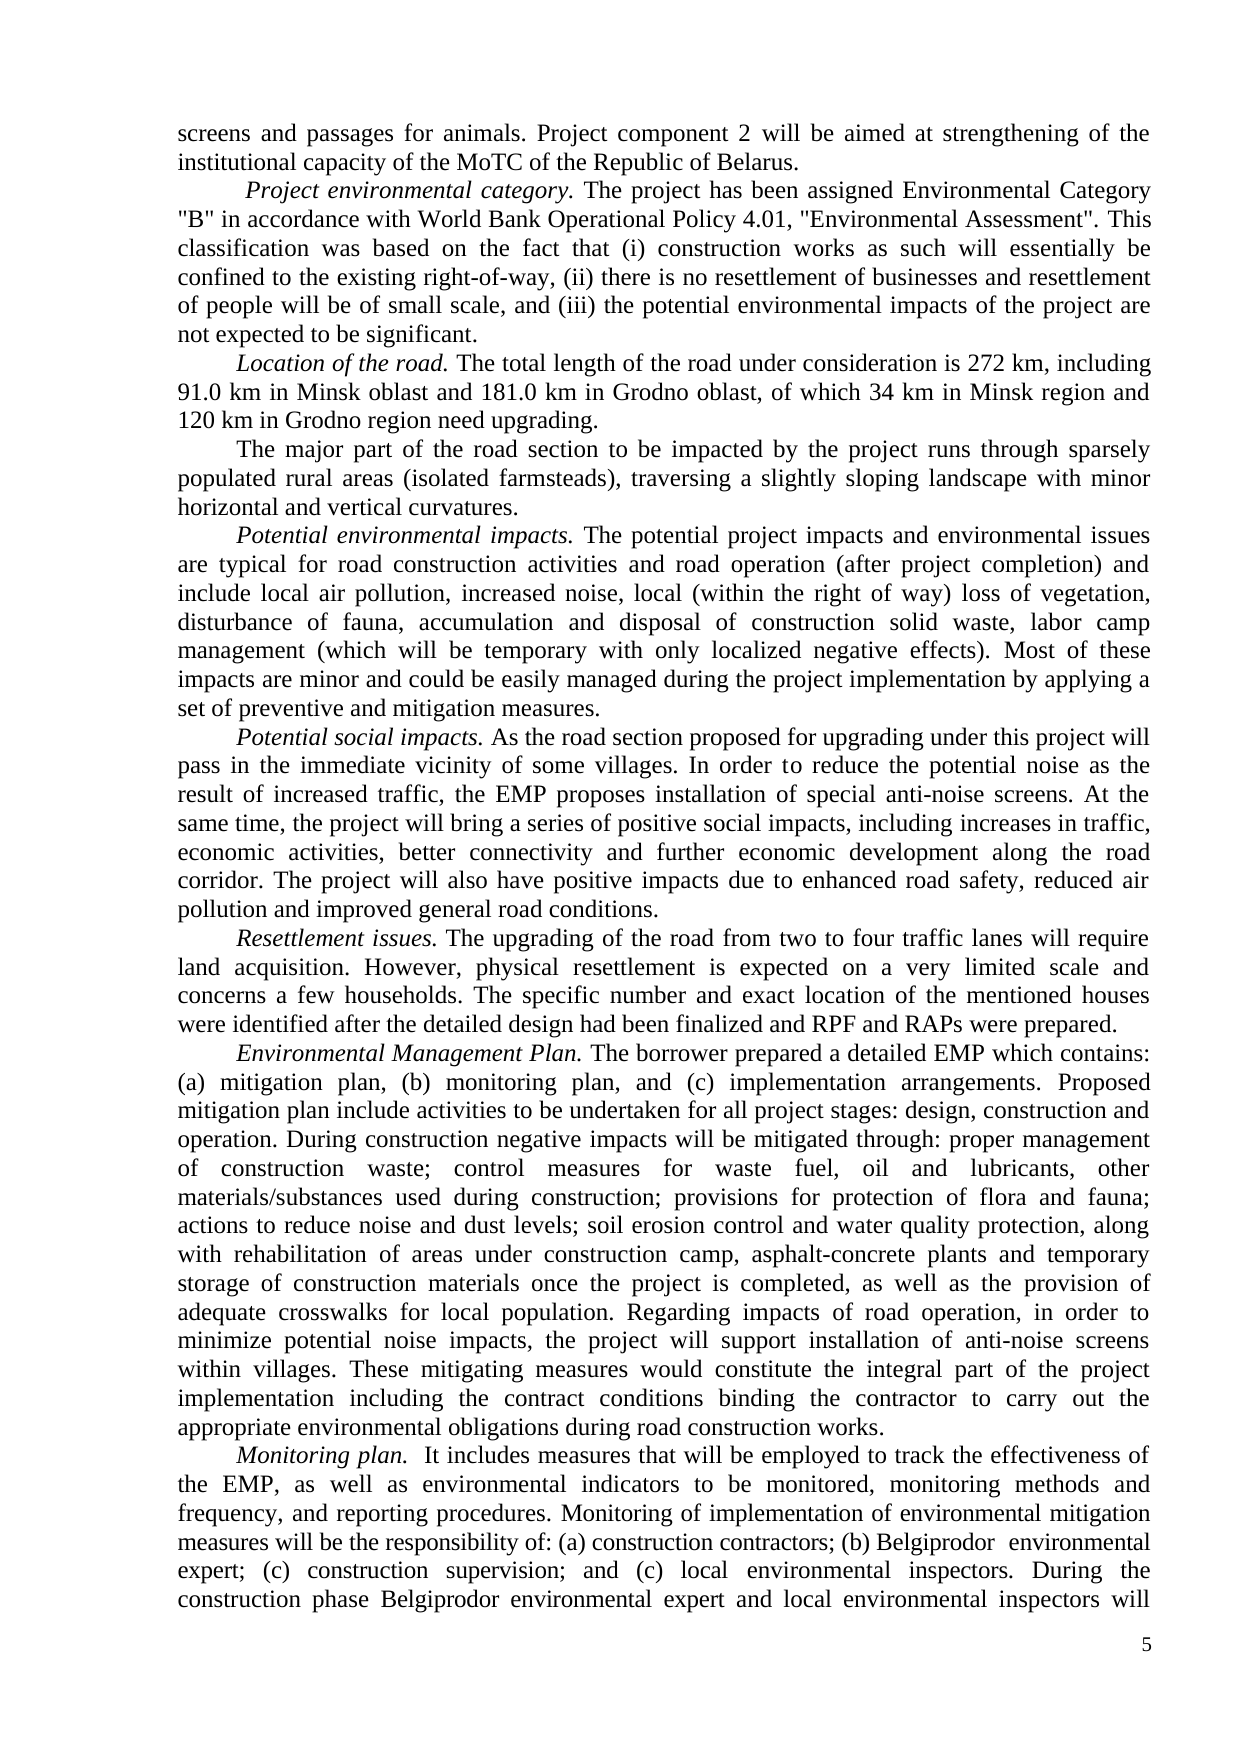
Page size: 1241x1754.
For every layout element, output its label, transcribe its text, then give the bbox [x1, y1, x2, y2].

text Resettlement issues. The upgrading of the road from two to four traffic lanes will require land acquisition. However, physical resettlement is expected on a very limited scale and concerns a few households. The specific number and exact location of the mentioned houses were identified after the detailed design had been finalized and RPF and RAPs were prepared. [177, 923, 1151, 1038]
text The major part of the road section to be impacted by the project runs through sparsely populated rural areas (isolated farmsteads), traversing a slightly sloping landscape with minor horizontal and vertical curvatures. [177, 434, 1152, 521]
text Location of the road. The total length of the road under consideration is 272 km, including 91.0 km in Minsk oblast and 181.0 km in Grodno oblast, of which 34 km in Minsk region and 120 km in Grodno region need upgrading. [177, 348, 1152, 434]
text Potential social impacts. As the road section proposed for upgrading under this project will pass in the immediate vicinity of some villages. In order to reduce the potential noise as the result of increased traffic, the EMP proposes installation of special anti-noise screens. At the same time, the project will bring a series of positive social impacts, including increases in traffic, economic activities, better connectivity and further economic development along the road corridor. The project will also have positive impacts due to enhanced road safety, reduced air pollution and improved general road conditions. [177, 722, 1151, 923]
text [177, 1441, 1151, 1613]
text Potential environmental impacts. The potential project impacts and environmental issues are typical for road construction activities and road operation (after project completion) and include local air pollution, increased noise, local (within the right of way) loss of vegetation, disturbance of fauna, accumulation and disposal of construction solid waste, labor camp management (which will be temporary with only localized negative effects). Most of these impacts are minor and could be easily managed during the project implementation by applying a set of preventive and mitigation measures. [177, 521, 1151, 722]
text Environmental Management Plan. The borrower prepared a detailed EMP which contains: (a) mitigation plan, (b) monitoring plan, and (c) implementation arrangements. Proposed mitigation plan include activities to be undertaken for all project stages: design, construction and operation. During construction negative impacts will be mitigated through: proper management of construction waste; control measures for waste fuel, oil and lubricants, other materials/substances used during construction; provisions for protection of flora and fauna; actions to reduce noise and dust levels; soil erosion control and water quality protection, along with rehabilitation of areas under construction camp, asphalt-concrete plants and temporary storage of construction materials once the project is completed, as well as the provision of adequate crosswalks for local population. Regarding impacts of road operation, in order to minimize potential noise impacts, the project will support installation of anti-noise screens within villages. These mitigating measures would constitute the integral part of the project implementation including the contract conditions binding the contractor to carry out the appropriate environmental obligations during road construction works. [177, 1038, 1151, 1441]
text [177, 118, 1151, 176]
text Project environmental category. The project has been assigned Environmental Category "B" in accordance with World Bank Operational Policy 4.01, "Environmental Assessment". This classification was based on the fact that (i) construction works as such will essentially be confined to the existing right-of-way, (ii) there is no resettlement of businesses and resettlement of people will be of small scale, and (iii) the potential environmental impacts of the project are not expected to be significant. [177, 176, 1152, 348]
